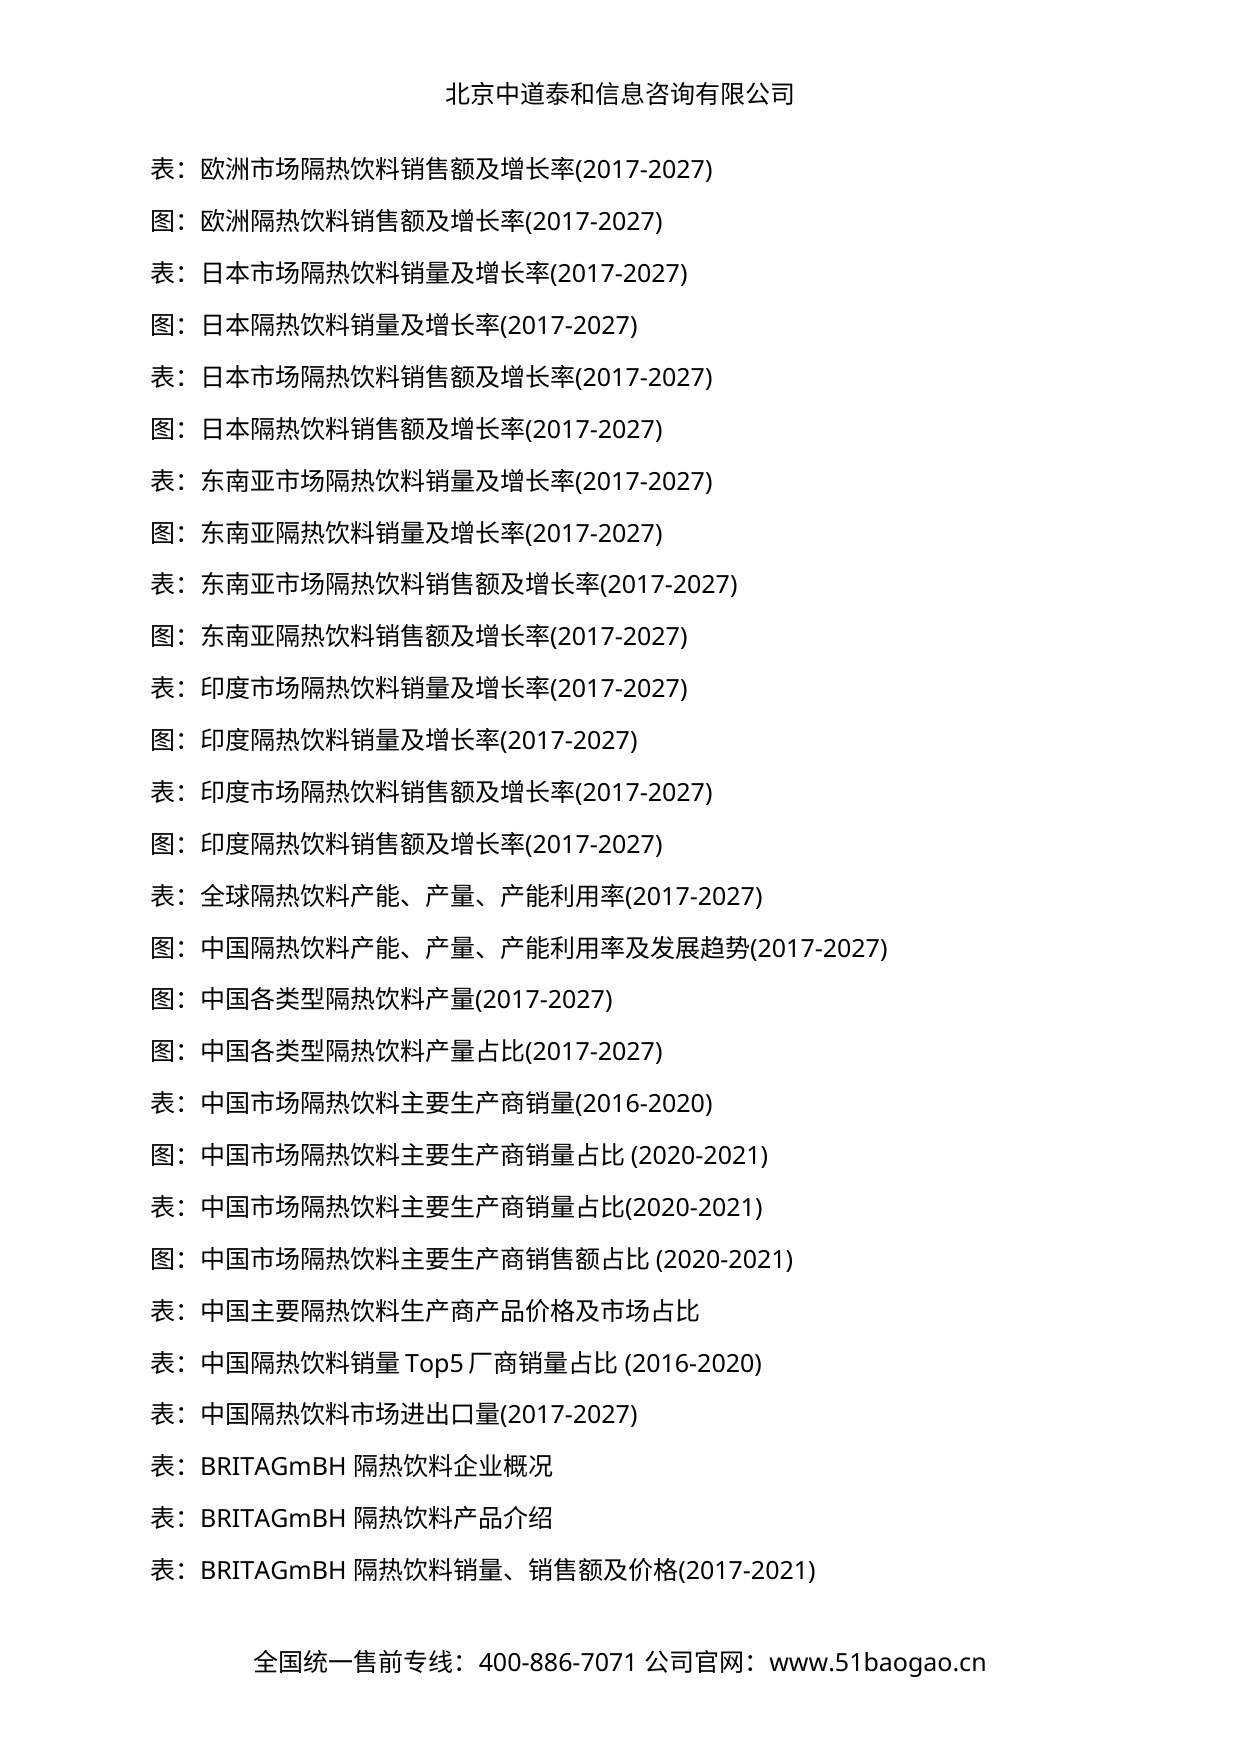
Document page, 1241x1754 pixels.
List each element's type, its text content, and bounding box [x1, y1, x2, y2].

text 表：印度市场隔热饮料销售额及增长率(2017-2027) [150, 772, 1090, 809]
text 图：中国各类型隔热饮料产量占比(2017-2027) [150, 1032, 1090, 1068]
text 表：中国隔热饮料市场进出口量(2017-2027) [150, 1395, 1090, 1431]
text 图：日本隔热饮料销量及增长率(2017-2027) [150, 306, 1090, 342]
text 图：中国市场隔热饮料主要生产商销售额占比 (2020-2021) [150, 1239, 1090, 1276]
text 图：印度隔热饮料销量及增长率(2017-2027) [150, 721, 1090, 757]
text 表：中国市场隔热饮料主要生产商销量占比(2020-2021) [150, 1187, 1090, 1224]
text 表：全球隔热饮料产能、产量、产能利用率(2017-2027) [150, 876, 1090, 912]
text 表：BRITAGmBH 隔热饮料产品介绍 [150, 1499, 1090, 1535]
text 表：日本市场隔热饮料销售额及增长率(2017-2027) [150, 357, 1090, 394]
text 表：东南亚市场隔热饮料销售额及增长率(2017-2027) [150, 565, 1090, 601]
text 图：中国市场隔热饮料主要生产商销量占比 (2020-2021) [150, 1136, 1090, 1172]
text 表：印度市场隔热饮料销量及增长率(2017-2027) [150, 669, 1090, 705]
text 图：欧洲隔热饮料销售额及增长率(2017-2027) [150, 202, 1090, 238]
text 图：日本隔热饮料销售额及增长率(2017-2027) [150, 409, 1090, 446]
text 图：东南亚隔热饮料销量及增长率(2017-2027) [150, 513, 1090, 549]
text 表：欧洲市场隔热饮料销售额及增长率(2017-2027) [150, 150, 1090, 186]
text 图：印度隔热饮料销售额及增长率(2017-2027) [150, 824, 1090, 861]
text 表：中国市场隔热饮料主要生产商销量(2016-2020) [150, 1084, 1090, 1120]
text 表：中国隔热饮料销量Top5厂商销量占比 (2016-2020) [150, 1343, 1090, 1379]
text 表：BRITAGmBH 隔热饮料销量、销售额及价格(2017-2021) [150, 1551, 1090, 1587]
text 表：日本市场隔热饮料销量及增长率(2017-2027) [150, 254, 1090, 290]
text 图：中国隔热饮料产能、产量、产能利用率及发展趋势(2017-2027) [150, 928, 1090, 964]
text 表：东南亚市场隔热饮料销量及增长率(2017-2027) [150, 461, 1090, 497]
text 表：中国主要隔热饮料生产商产品价格及市场占比 [150, 1291, 1090, 1327]
text 表：BRITAGmBH 隔热饮料企业概况 [150, 1447, 1090, 1483]
text 图：东南亚隔热饮料销售额及增长率(2017-2027) [150, 617, 1090, 653]
text 图：中国各类型隔热饮料产量(2017-2027) [150, 980, 1090, 1016]
